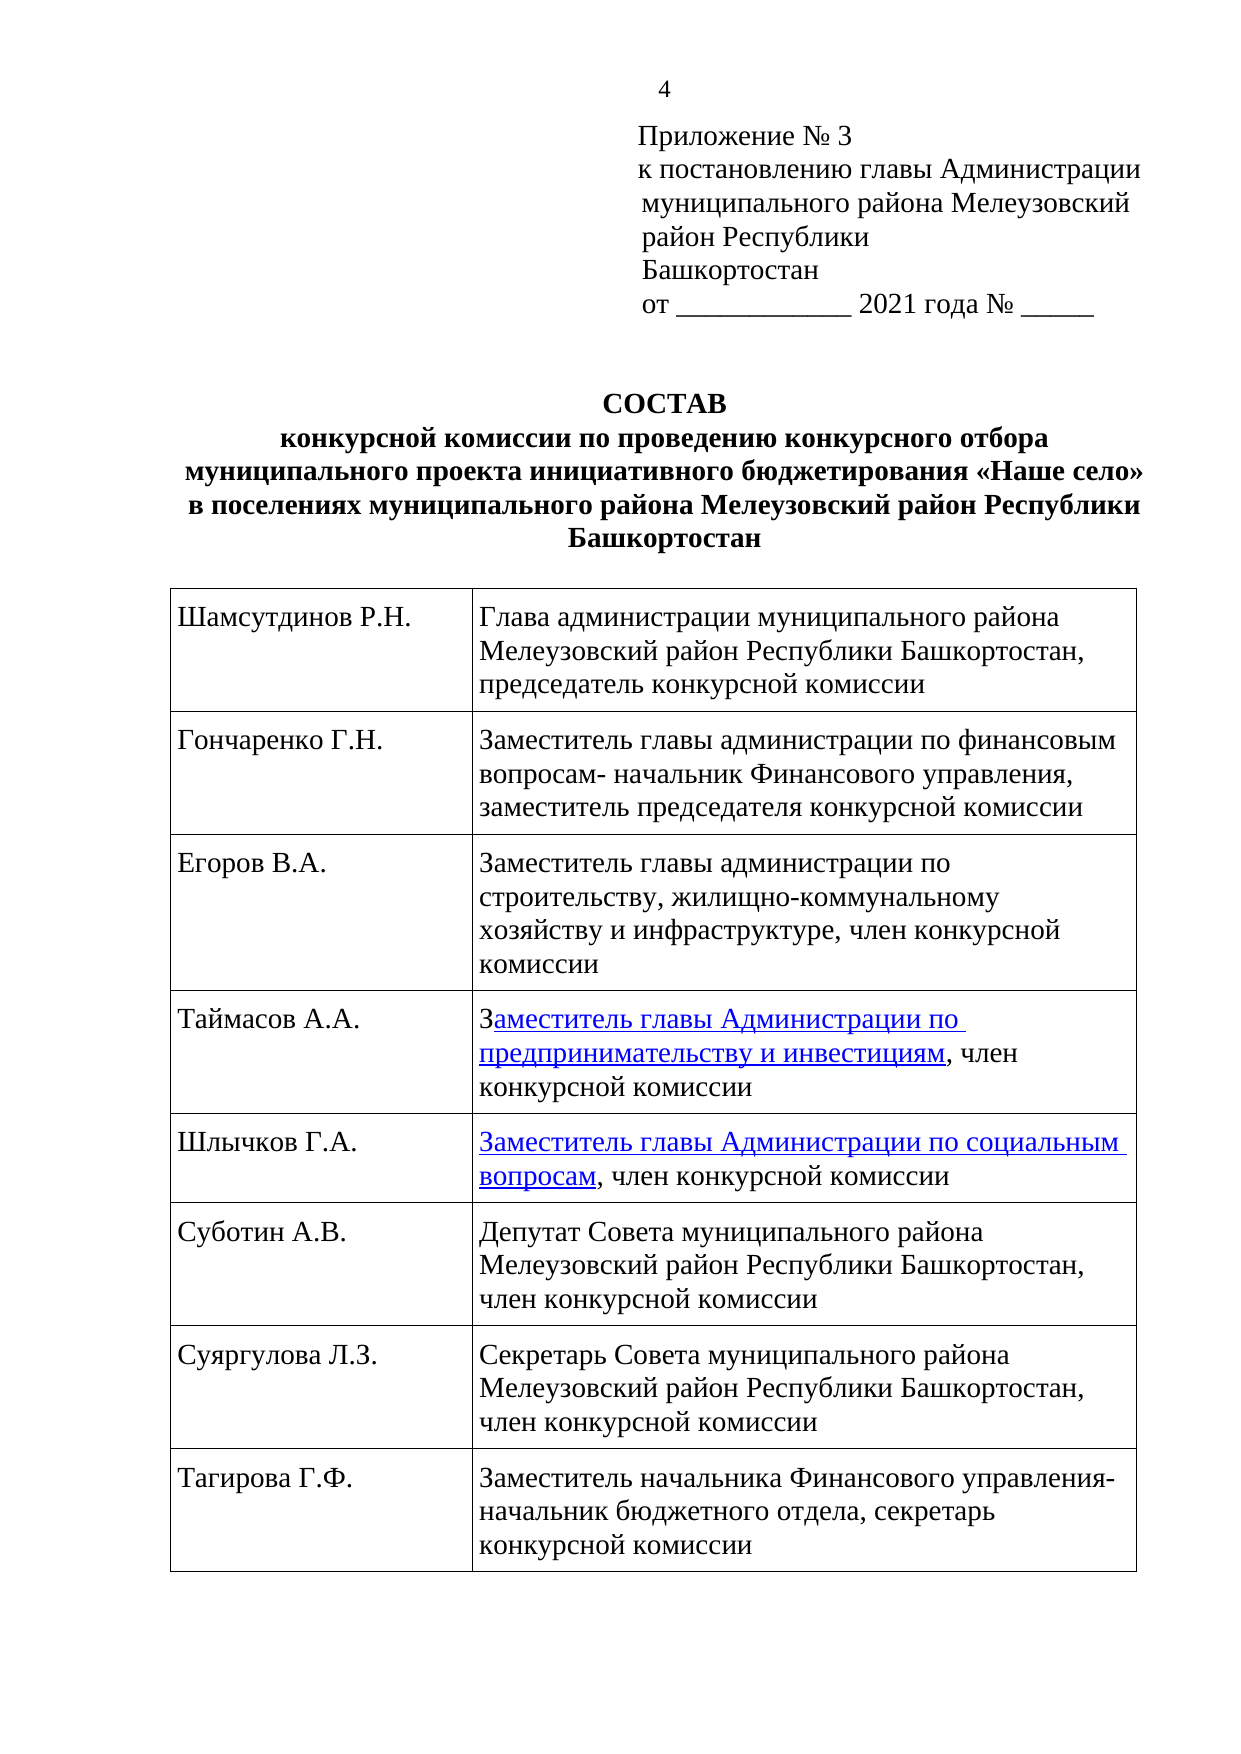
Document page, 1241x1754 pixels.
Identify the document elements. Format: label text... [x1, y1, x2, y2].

table_cell Суяргулова Л.З. [171, 1326, 472, 1448]
text Приложение № 3 [177, 118, 1152, 152]
text Башкортостан [620, 252, 1152, 286]
table_cell Депутат Совета муниципального района Мелеузовский район Республики Башкортостан, член конкурсной комиссии [473, 1203, 1136, 1325]
table_cell Заместитель главы администрации по финансовым вопросам- начальник Финансового управления, заместитель председателя конкурсной комиссии [473, 712, 1136, 833]
table_cell Таймасов А.А. [171, 991, 472, 1113]
table_cell Заместитель начальника Финансового управления-начальник бюджетного отдела, секретарь конкурсной комиссии [473, 1449, 1136, 1571]
text СОСТАВ [177, 386, 1152, 420]
table_cell Заместитель главы Администрации по социальным вопросам, член конкурсной комиссии [473, 1114, 1136, 1202]
table_cell Суботин А.В. [171, 1203, 472, 1325]
table_cell Егоров В.А. [171, 835, 472, 990]
table_cell Тагирова Г.Ф. [171, 1449, 472, 1571]
table_header Глава администрации муниципального района Мелеузовский район Республики Башкортостан, председатель конкурсной комиссии [473, 589, 1136, 711]
text муниципального района Мелеузовский [620, 185, 1152, 219]
text район Республики [620, 219, 1152, 252]
table_cell Секретарь Совета муниципального района Мелеузовский район Республики Башкортостан, член конкурсной комиссии [473, 1326, 1136, 1448]
table_header Шамсутдинов Р.Н. [171, 589, 472, 711]
text от ____________ 2021 года № _____ [620, 286, 1152, 319]
table_cell Гончаренко Г.Н. [171, 712, 472, 833]
table_cell Шлычков Г.А. [171, 1114, 472, 1202]
text к постановлению главы Администрации [620, 152, 1152, 185]
text конкурсной комиссии по проведению конкурсного отбора муниципального проекта инициативного бюджетирования «Наше село» в поселениях муниципального района Мелеузовский район Республики Башкортостан [177, 420, 1152, 554]
table_cell Заместитель главы Администрации по предпринимательству и инвестициям, член конкурсной комиссии [473, 991, 1136, 1113]
table_cell Заместитель главы администрации по строительству, жилищно-коммунальному хозяйству и инфраструктуре, член конкурсной комиссии [473, 835, 1136, 990]
